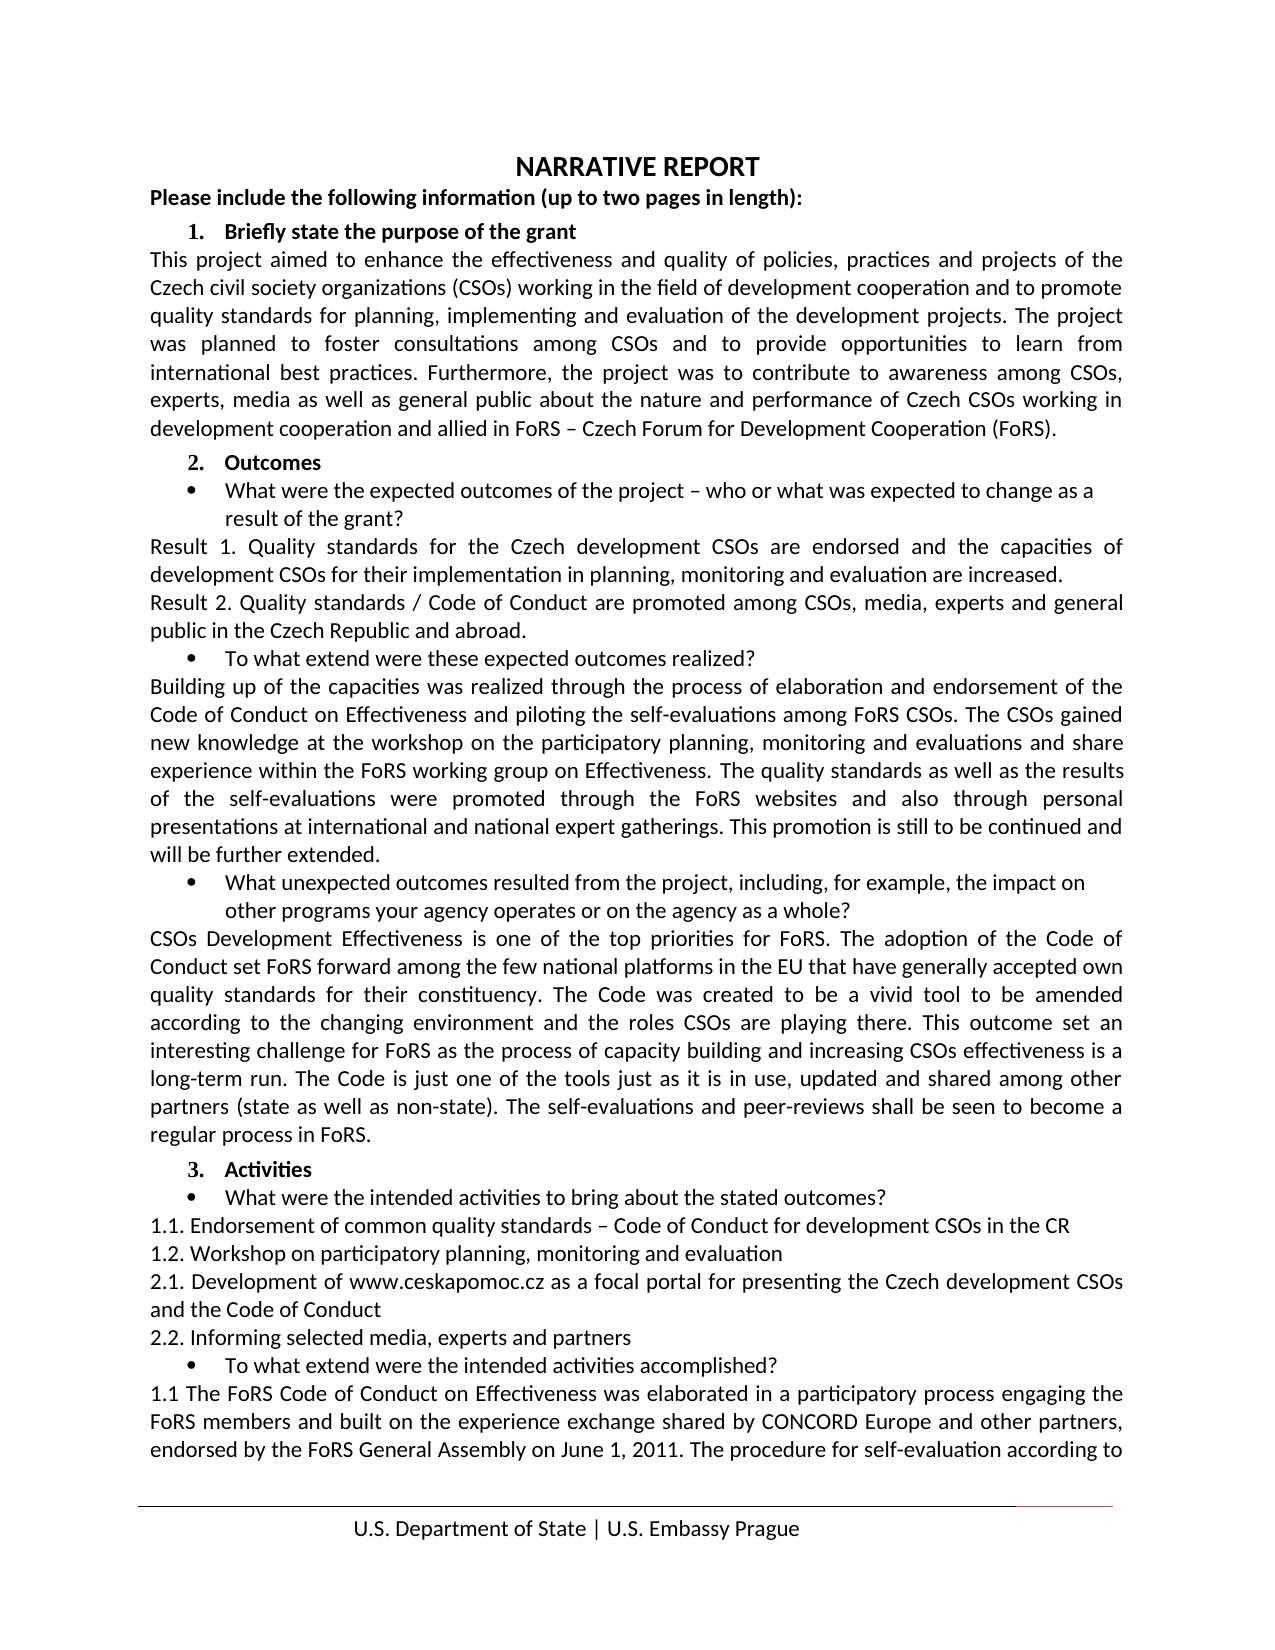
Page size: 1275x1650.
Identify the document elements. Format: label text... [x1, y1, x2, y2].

list To what extend were these expected outcomes realized? [187, 644, 1125, 672]
list 1.2. Workshop on participatory planning, monitoring and evaluation [150, 1239, 1125, 1267]
list What were the intended activities to bring about the stated outcomes? [187, 1183, 1125, 1211]
text Please include the following information (up to two pages in length): [150, 183, 1125, 211]
list What unexpected outcomes resulted from the project, including, for example, the impact on other programs your agency operates or on the agency as a whole? [187, 868, 1125, 924]
list Result 2. Quality standards / Code of Conduct are promoted among CSOs, media, experts and general public in the Czech Republic and abroad. [150, 588, 1125, 644]
list Briefly state the purpose of the grant [187, 217, 1125, 246]
list Outcomes [187, 448, 1125, 476]
text NARRATIVE REPORT [150, 148, 1125, 183]
list To what extend were the intended activities accomplished? [187, 1351, 1125, 1379]
list Building up of the capacities was realized through the process of elaboration and endorsement of the Code of Conduct on Effectiveness and piloting the self-evaluations among FoRS CSOs. The CSOs gained new knowledge at the workshop on the participatory planning, monitoring and evaluations and share experience within the FoRS working group on Effectiveness. The quality standards as well as the results of the self-evaluations were promoted through the FoRS websites and also through personal presentations at international and national expert gatherings. This promotion is still to be continued and will be further extended. [150, 672, 1125, 868]
list Result 1. Quality standards for the Czech development CSOs are endorsed and the capacities of development CSOs for their implementation in planning, monitoring and evaluation are increased. [150, 532, 1125, 588]
list Activities [187, 1155, 1125, 1183]
list What were the expected outcomes of the project – who or what was expected to change as a result of the grant? [187, 476, 1125, 532]
list CSOs Development Effectiveness is one of the top priorities for FoRS. The adoption of the Code of Conduct set FoRS forward among the few national platforms in the EU that have generally accepted own quality standards for their constituency. The Code was created to be a vivid tool to be amended according to the changing environment and the roles CSOs are playing there. This outcome set an interesting challenge for FoRS as the process of capacity building and increasing CSOs effectiveness is a long-term run. The Code is just one of the tools just as it is in use, updated and shared among other partners (state as well as non-state). The self-evaluations and peer-reviews shall be seen to become a regular process in FoRS. [150, 924, 1125, 1148]
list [150, 1379, 1125, 1463]
list 2.2. Informing selected media, experts and partners [150, 1323, 1125, 1351]
list This project aimed to enhance the effectiveness and quality of policies, practices and projects of the Czech civil society organizations (CSOs) working in the field of development cooperation and to promote quality standards for planning, implementing and evaluation of the development projects. The project was planned to foster consultations among CSOs and to provide opportunities to learn from international best practices. Furthermore, the project was to contribute to awareness among CSOs, experts, media as well as general public about the nature and performance of Czech CSOs working in development cooperation and allied in FoRS – Czech Forum for Development Cooperation (FoRS). [150, 246, 1125, 442]
list 1.1. Endorsement of common quality standards – Code of Conduct for development CSOs in the CR [150, 1211, 1125, 1239]
list 2.1. Development of www.ceskapomoc.cz as a focal portal for presenting the Czech development CSOs and the Code of Conduct [150, 1267, 1125, 1323]
